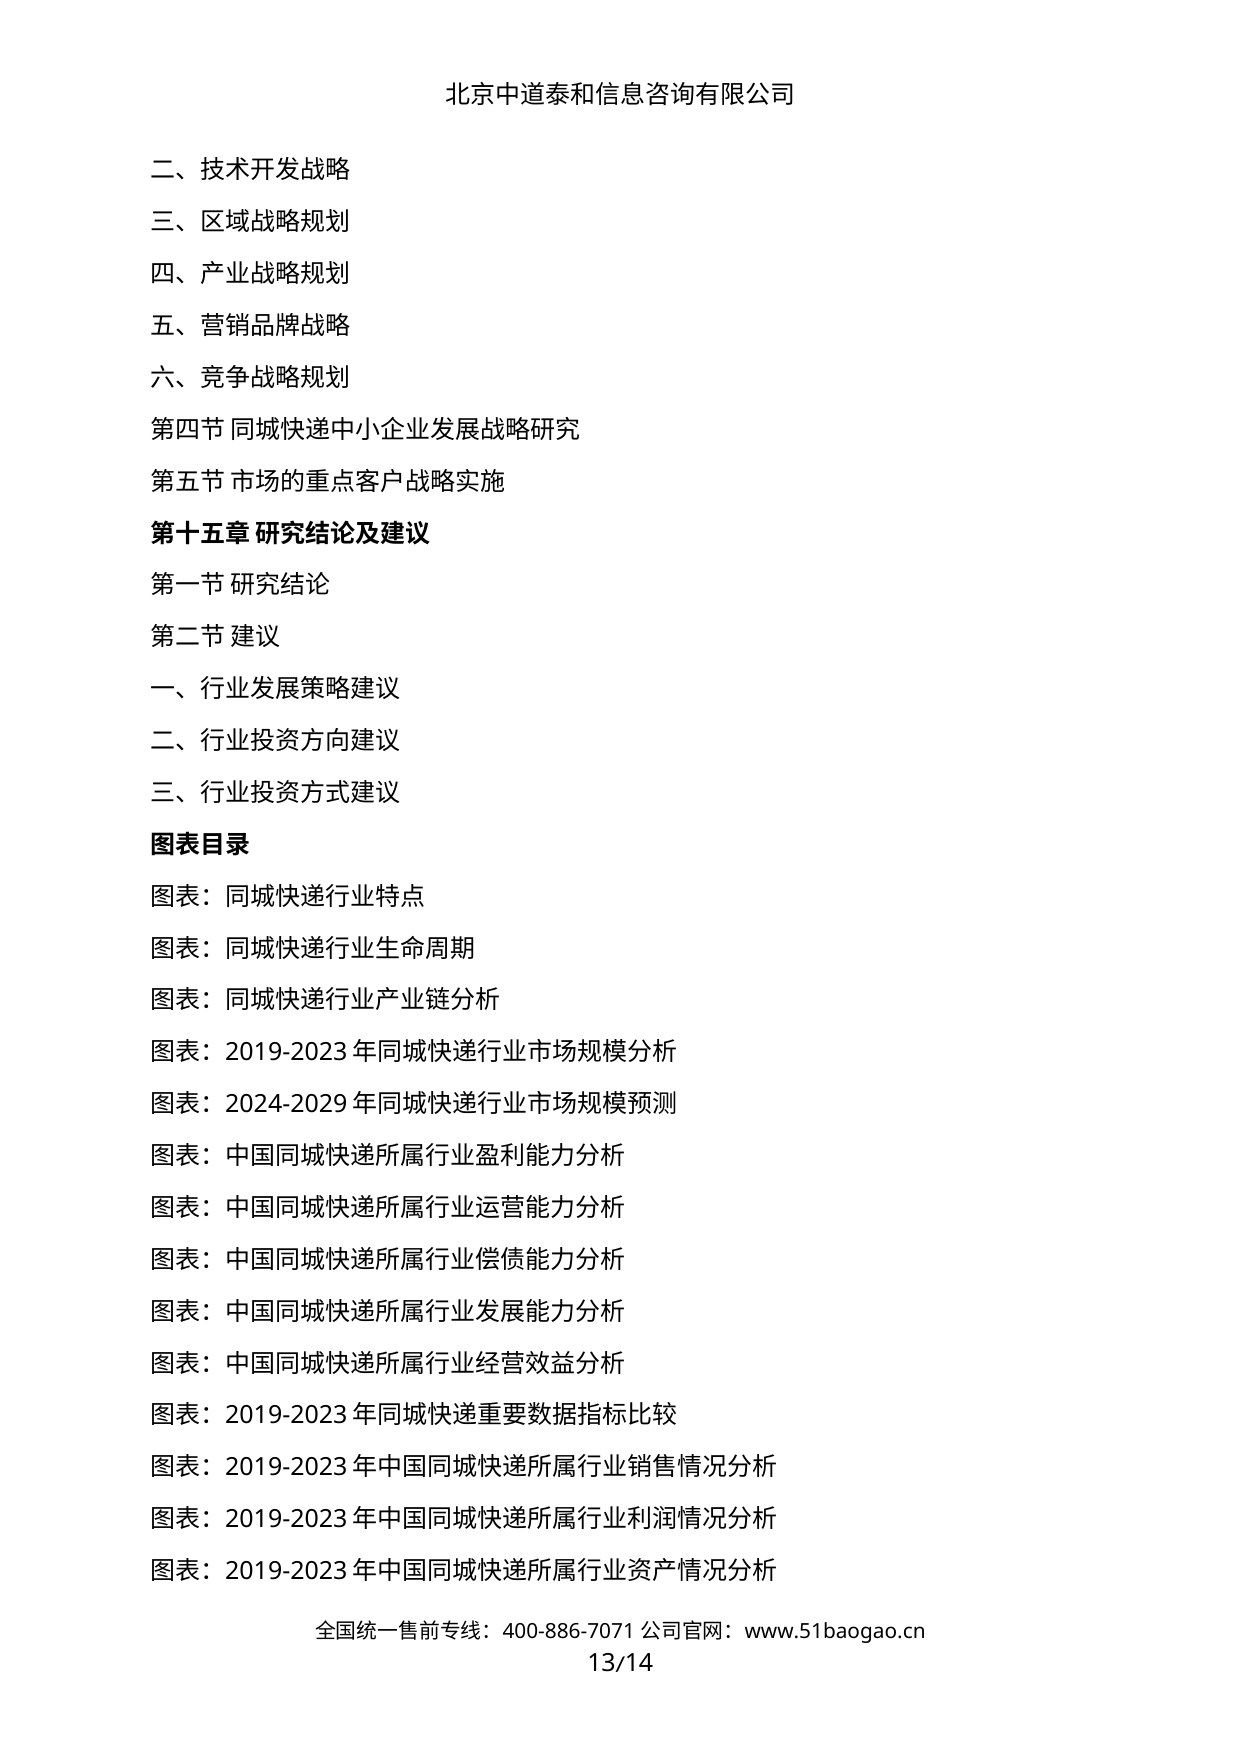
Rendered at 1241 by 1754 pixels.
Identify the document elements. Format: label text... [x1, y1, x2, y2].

text 图表：中国同城快递所属行业发展能力分析 [150, 1291, 1090, 1327]
text 三、行业投资方式建议 [150, 772, 1090, 809]
text 第一节 研究结论 [150, 565, 1090, 601]
text 图表：中国同城快递所属行业经营效益分析 [150, 1343, 1090, 1379]
text 第五节 市场的重点客户战略实施 [150, 461, 1090, 497]
text 第四节 同城快递中小企业发展战略研究 [150, 409, 1090, 446]
text 二、技术开发战略 [150, 150, 1090, 186]
text 一、行业发展策略建议 [150, 669, 1090, 705]
text 图表：2019-2023年同城快递行业市场规模分析 [150, 1032, 1090, 1068]
text 图表目录 [150, 824, 1090, 861]
text 三、区域战略规划 [150, 202, 1090, 238]
text 图表：同城快递行业特点 [150, 876, 1090, 912]
text 图表：同城快递行业产业链分析 [150, 980, 1090, 1016]
text 六、竞争战略规划 [150, 357, 1090, 394]
text 四、产业战略规划 [150, 254, 1090, 290]
text 二、行业投资方向建议 [150, 721, 1090, 757]
text 图表：中国同城快递所属行业运营能力分析 [150, 1187, 1090, 1224]
text 图表：2019-2023年同城快递重要数据指标比较 [150, 1395, 1090, 1431]
text 图表：中国同城快递所属行业盈利能力分析 [150, 1136, 1090, 1172]
text 图表：2019-2023年中国同城快递所属行业销售情况分析 [150, 1447, 1090, 1483]
text 第二节 建议 [150, 617, 1090, 653]
text 五、营销品牌战略 [150, 306, 1090, 342]
text 图表：中国同城快递所属行业偿债能力分析 [150, 1239, 1090, 1276]
text 图表：2019-2023年中国同城快递所属行业利润情况分析 [150, 1499, 1090, 1535]
text 图表：同城快递行业生命周期 [150, 928, 1090, 964]
text 图表：2019-2023年中国同城快递所属行业资产情况分析 [150, 1551, 1090, 1587]
text 图表：2024-2029年同城快递行业市场规模预测 [150, 1084, 1090, 1120]
text 第十五章 研究结论及建议 [150, 513, 1090, 549]
